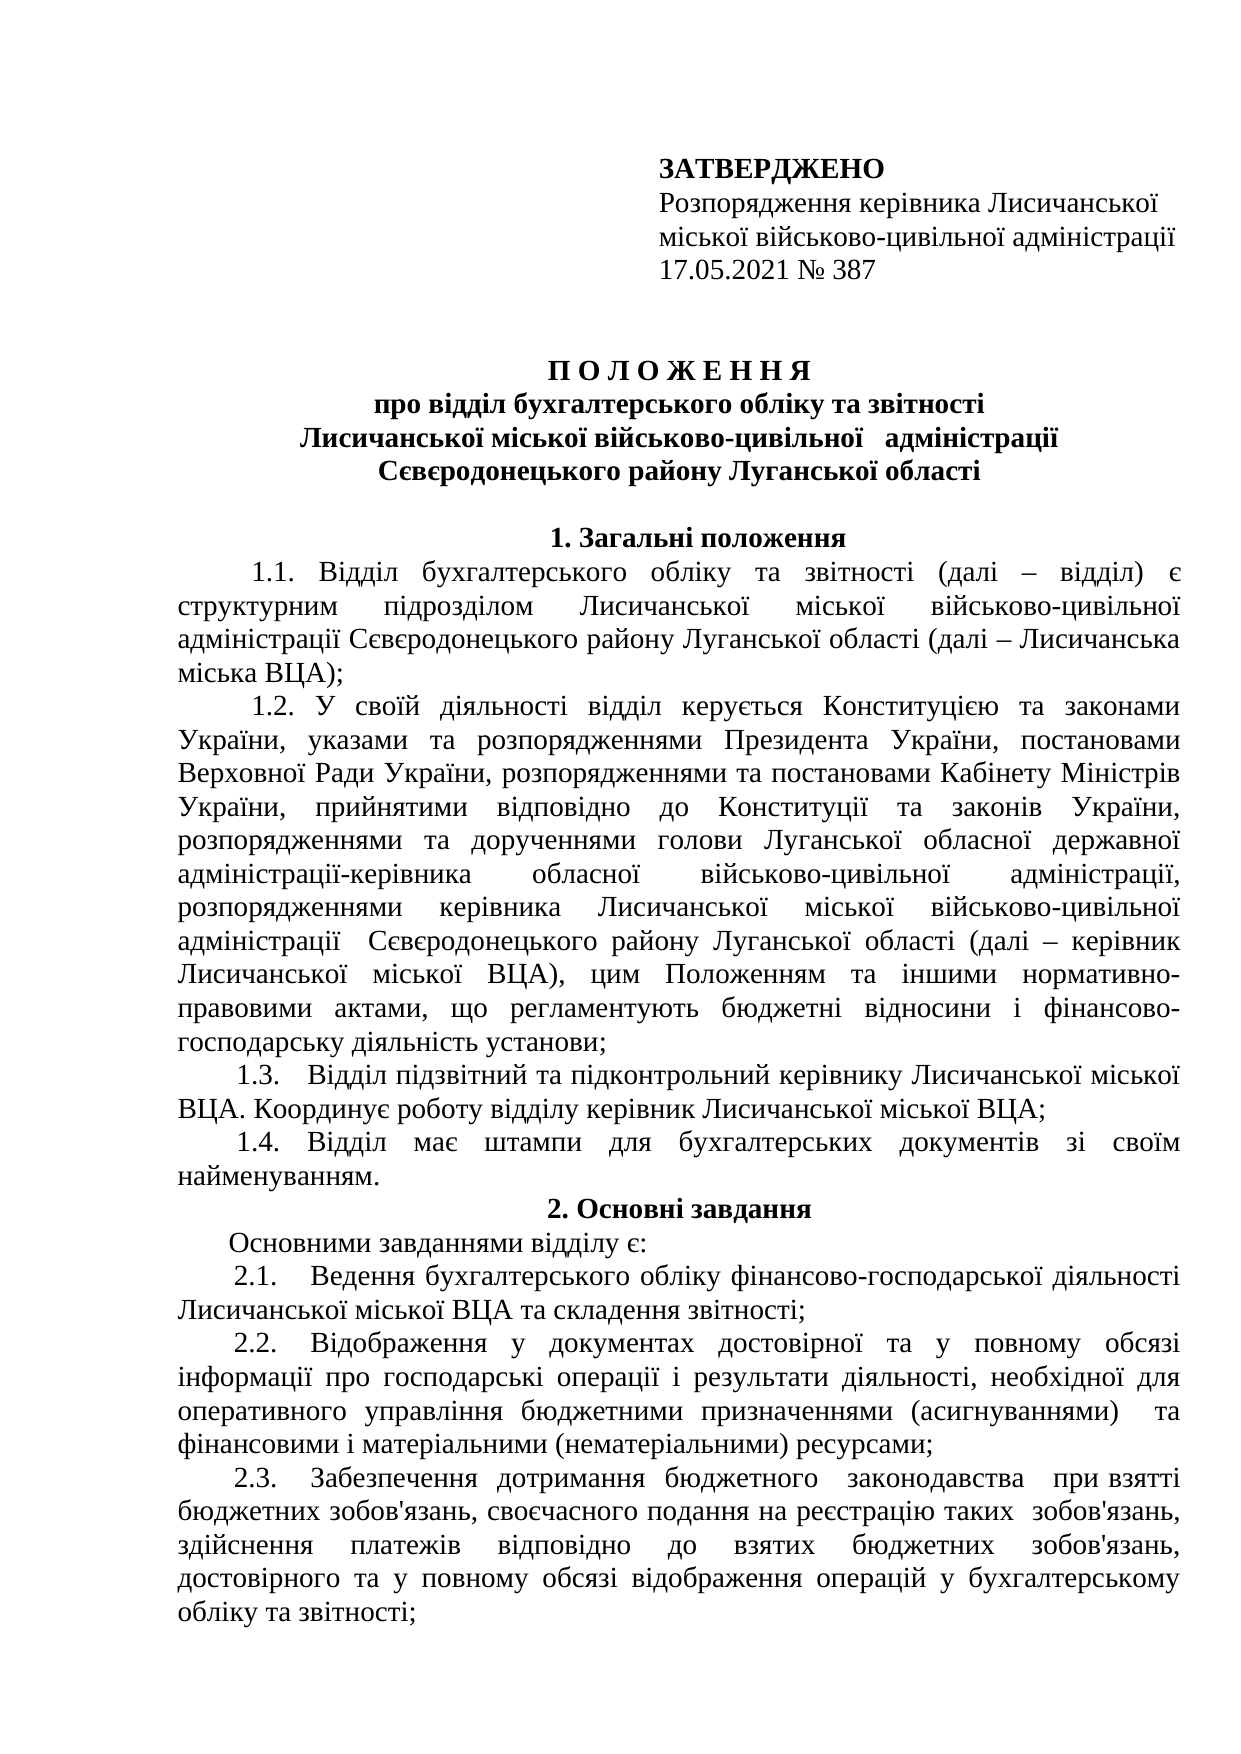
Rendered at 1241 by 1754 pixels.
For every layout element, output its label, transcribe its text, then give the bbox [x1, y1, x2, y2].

text 1.4. Відділ має штампи для бухгалтерських документів зі своїм найменуванням. [177, 1124, 1181, 1191]
text Основними завданнями відділу є: [177, 1225, 1181, 1258]
text про відділ бухгалтерського обліку та звітності [177, 386, 1181, 420]
text 1. Загальні положення [215, 521, 1181, 554]
text 1.2. У своїй діяльності відділ керується Конституцією та законами України, указами та розпорядженнями Президента України, постановами Верховної Ради України, розпорядженнями та постановами Кабінету Міністрів України, прийнятими відповідно до Конституції та законів України, розпорядженнями та дорученнями голови Луганської обласної державної адміністрації-керівника обласної військово-цивільної адміністрації, розпорядженнями керівника Лисичанської міської військово-цивільної адміністрації Сєвєродонецького району Луганської області (далі – керівник Лисичанської міської ВЦА), цим Положенням та іншими нормативно-правовими актами, що регламентують бюджетні відносини і фінансово-господарську діяльність установи; [177, 688, 1181, 1057]
list Ведення бухгалтерського обліку фінансово-господарської діяльності Лисичанської міської ВЦА та складення звітності; [177, 1258, 1181, 1326]
text ЗАТВЕРДЖЕНО [177, 152, 1181, 185]
text 1.1. Відділ бухгалтерського обліку та звітності (далі – відділ) є структурним підрозділом Лисичанської міської військово-цивільної адміністрації Сєвєродонецького району Луганської області (далі – Лисичанська міська ВЦА); [177, 554, 1181, 688]
text 2. Основні завдання [177, 1191, 1181, 1225]
list Забезпечення дотримання бюджетного законодавства при взятті бюджетних зобов'язань, своєчасного подання на реєстрацію таких зобов'язань, здійснення платежів відповідно до взятих бюджетних зобов'язань, достовірного та у повному обсязі відображення операцій у бухгалтерському обліку та звітності; [177, 1460, 1181, 1627]
text міської військово-цивільної адміністрації [177, 219, 1181, 252]
text 1.3. Відділ підзвітний та підконтрольний керівнику Лисичанської міської ВЦА. Координує роботу відділу керівник Лисичанської міської ВЦА; [177, 1057, 1181, 1124]
text Лисичанської міської військово-цивільної адміністрації Сєвєродонецького району Луганської області [177, 420, 1181, 487]
text Розпорядження керівника Лисичанської [177, 185, 1181, 219]
list Відображення у документах достовірної та у повному обсязі інформації про господарські операції і результати діяльності, необхідної для оперативного управління бюджетними призначеннями (асигнуваннями) та фінансовими і матеріальними (нематеріальними) ресурсами; [177, 1326, 1181, 1460]
text П О Л О Ж Е Н Н Я [177, 353, 1181, 386]
text 17.05.2021 № 387 [177, 252, 1181, 286]
